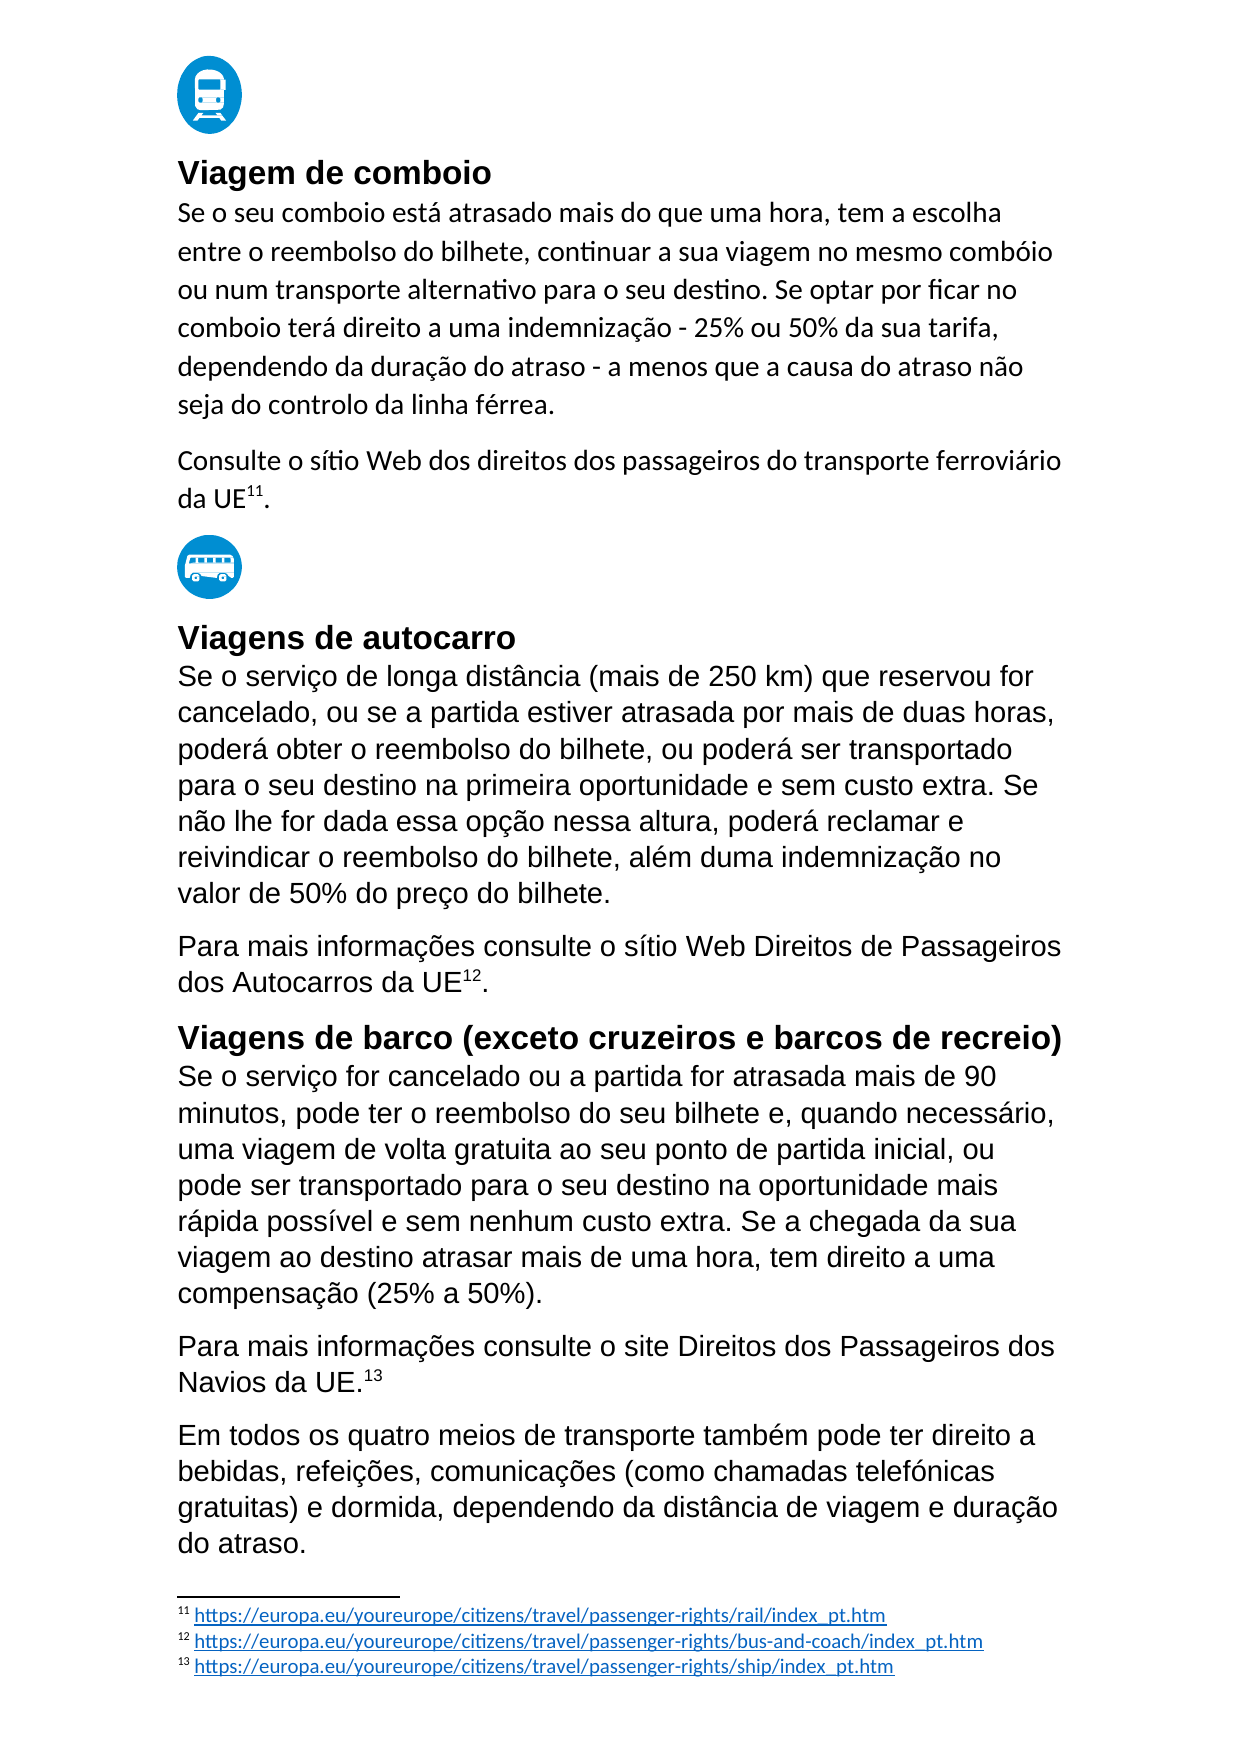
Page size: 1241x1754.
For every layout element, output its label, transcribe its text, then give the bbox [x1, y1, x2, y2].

text Para mais informações consulte o sítio Web Direitos de Passageiros dos Autocarros da UE. [177, 929, 1063, 999]
subtitle Viagens de barco (exceto cruzeiros e barcos de recreio) [177, 1018, 1063, 1056]
text Em todos os quatro meios de transporte também pode ter direito a bebidas, refeições, comunicações (como chamadas telefónicas gratuitas) e dormida, dependendo da distância de viagem e duração do atraso. [177, 1418, 1063, 1560]
text Para mais informações consulte o site Direitos dos Passageiros dos Navios da UE. [177, 1329, 1063, 1399]
text Se o seu comboio está atrasado mais do que uma hora, tem a escolha entre o reembolso do bilhete, continuar a sua viagem no mesmo combóio ou num transporte alternativo para o seu destino. Se optar por ficar no comboio terá direito a uma indemnização - 25% ou 50% da sua tarifa, dependendo da duração do atraso - a menos que a causa do atraso não seja do controlo da linha férrea. [177, 194, 1063, 422]
text Se o serviço for cancelado ou a partida for atrasada mais de 90 minutos, pode ter o reembolso do seu bilhete e, quando necessário, uma viagem de volta gratuita ao seu ponto de partida inicial, ou pode ser transportado para o seu destino na oportunidade mais rápida possível e sem nenhum custo extra. Se a chegada da sua viagem ao destino atrasar mais de uma hora, tem direito a uma compensação (25% a 50%). [177, 1059, 1063, 1310]
text Se o serviço de longa distância (mais de 250 km) que reservou for cancelado, ou se a partida estiver atrasada por mais de duas horas, poderá obter o reembolso do bilhete, ou poderá ser transportado para o seu destino na primeira oportunidade e sem custo extra. Se não lhe for dada essa opção nessa altura, poderá reclamar e reivindicar o reembolso do bilhete, além duma indemnização no valor de 50% do preço do bilhete. [177, 659, 1063, 910]
text Consulte o sítio Web dos direitos dos passageiros do transporte ferroviário da UE. [177, 442, 1063, 516]
subtitle Viagem de comboio [177, 153, 1063, 191]
subtitle Viagens de autocarro [177, 618, 1063, 656]
